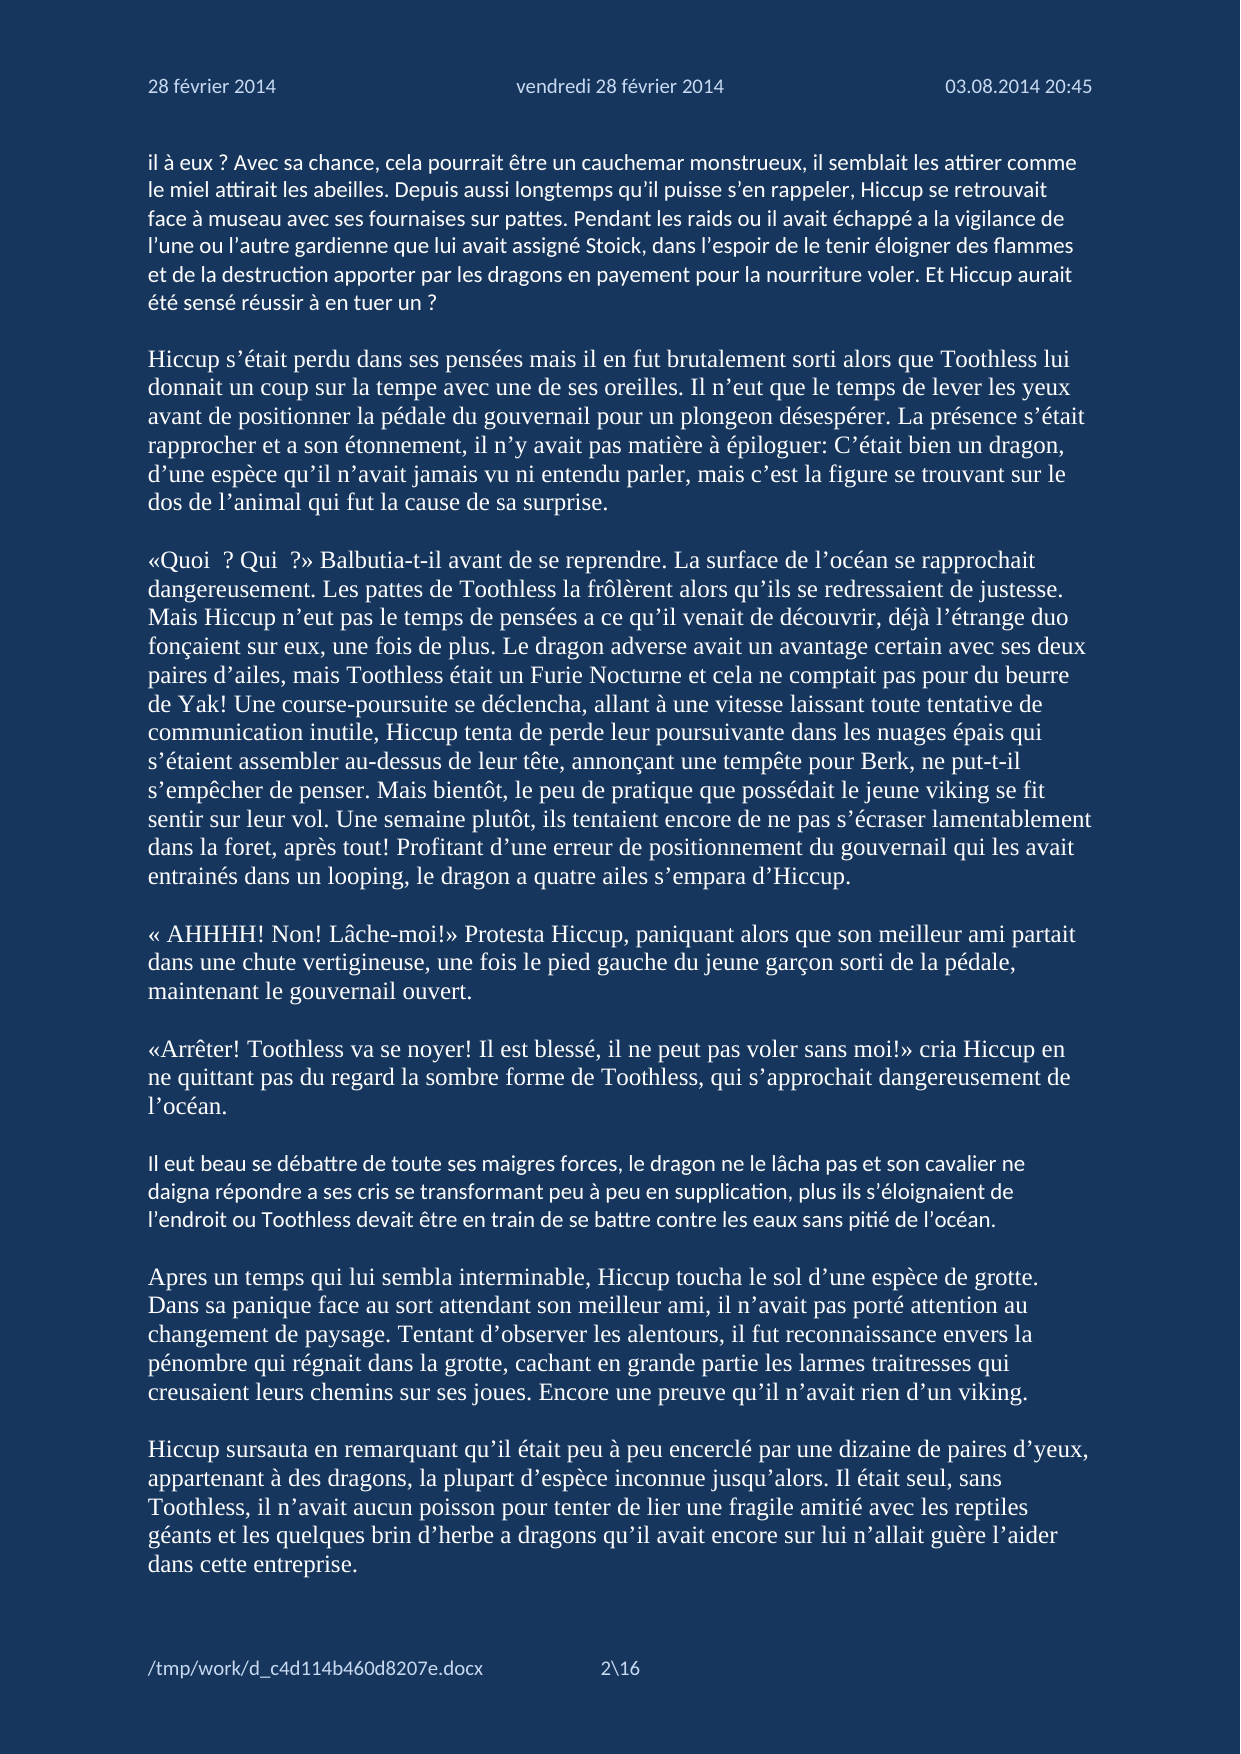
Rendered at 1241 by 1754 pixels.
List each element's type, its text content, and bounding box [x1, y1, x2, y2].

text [148, 148, 1093, 316]
text « AHHHH! Non! Lâche-moi!» Protesta Hiccup, paniquant alors que son meilleur ami partait dans une chute vertigineuse, une fois le pied gauche du jeune garçon sorti de la pédale, maintenant le gouvernail ouvert. [148, 919, 1093, 1005]
text Hiccup sursauta en remarquant qu’il était peu à peu encerclé par une dizaine de paires d’yeux, appartenant à des dragons, la plupart d’espèce inconnue jusqu’alors. Il était seul, sans Toothless, il n’avait aucun poisson pour tenter de lier une fragile amitié avec les reptiles géants et les quelques brin d’herbe a dragons qu’il avait encore sur lui n’allait guère l’aider dans cette entreprise. [148, 1434, 1093, 1578]
text Hiccup s’était perdu dans ses pensées mais il en fut brutalement sorti alors que Toothless lui donnait un coup sur la tempe avec une de ses oreilles. Il n’eut que le temps de lever les yeux avant de positionner la pédale du gouvernail pour un plongeon désespérer. La présence s’était rapprocher et a son étonnement, il n’y avait pas matière à épiloguer: C’était bien un dragon, d’une espèce qu’il n’avait jamais vu ni entendu parler, mais c’est la figure se trouvant sur le dos de l’animal qui fut la cause de sa surprise. [148, 344, 1093, 516]
text Apres un temps qui lui sembla interminable, Hiccup toucha le sol d’une espèce de grotte. Dans sa panique face au sort attendant son meilleur ami, il n’avait pas porté attention au changement de paysage. Tentant d’observer les alentours, il fut reconnaissance envers la pénombre qui régnait dans la grotte, cachant en grande partie les larmes traitresses qui creusaient leurs chemins sur ses joues. Encore une preuve qu’il n’avait rien d’un viking. [148, 1262, 1093, 1405]
text «Arrêter! Toothless va se noyer! Il est blessé, il ne peut pas voler sans moi!» cria Hiccup en ne quittant pas du regard la sombre forme de Toothless, qui s’approchait dangereusement de l’océan. [148, 1034, 1093, 1120]
text «Quoi ? Qui ?» Balbutia-t-il avant de se reprendre. La surface de l’océan se rapprochait dangereusement. Les pattes de Toothless la frôlèrent alors qu’ils se redressaient de justesse. Mais Hiccup n’eut pas le temps de pensées a ce qu’il venait de découvrir, déjà l’étrange duo fonçaient sur eux, une fois de plus. Le dragon adverse avait un avantage certain avec ses deux paires d’ailes, mais Toothless était un Furie Nocturne et cela ne comptait pas pour du beurre de Yak! Une course-poursuite se déclencha, allant à une vitesse laissant toute tentative de communication inutile, Hiccup tenta de perde leur poursuivante dans les nuages épais qui s’étaient assembler au-dessus de leur tête, annonçant une tempête pour Berk, ne put-t-il s’empêcher de penser. Mais bientôt, le peu de pratique que possédait le jeune viking se fit sentir sur leur vol. Une semaine plutôt, ils tentaient encore de ne pas s’écraser lamentablement dans la foret, après tout! Profitant d’une erreur de positionnement du gouvernail qui les avait entrainés dans un looping, le dragon a quatre ailes s’empara d’Hiccup. [148, 545, 1093, 890]
text Il eut beau se débattre de toute ses maigres forces, le dragon ne le lâcha pas et son cavalier ne daigna répondre a ses cris se transformant peu à peu en supplication, plus ils s’éloignaient de l’endroit ou Toothless devait être en train de se battre contre les eaux sans pitié de l’océan. [148, 1149, 1093, 1233]
